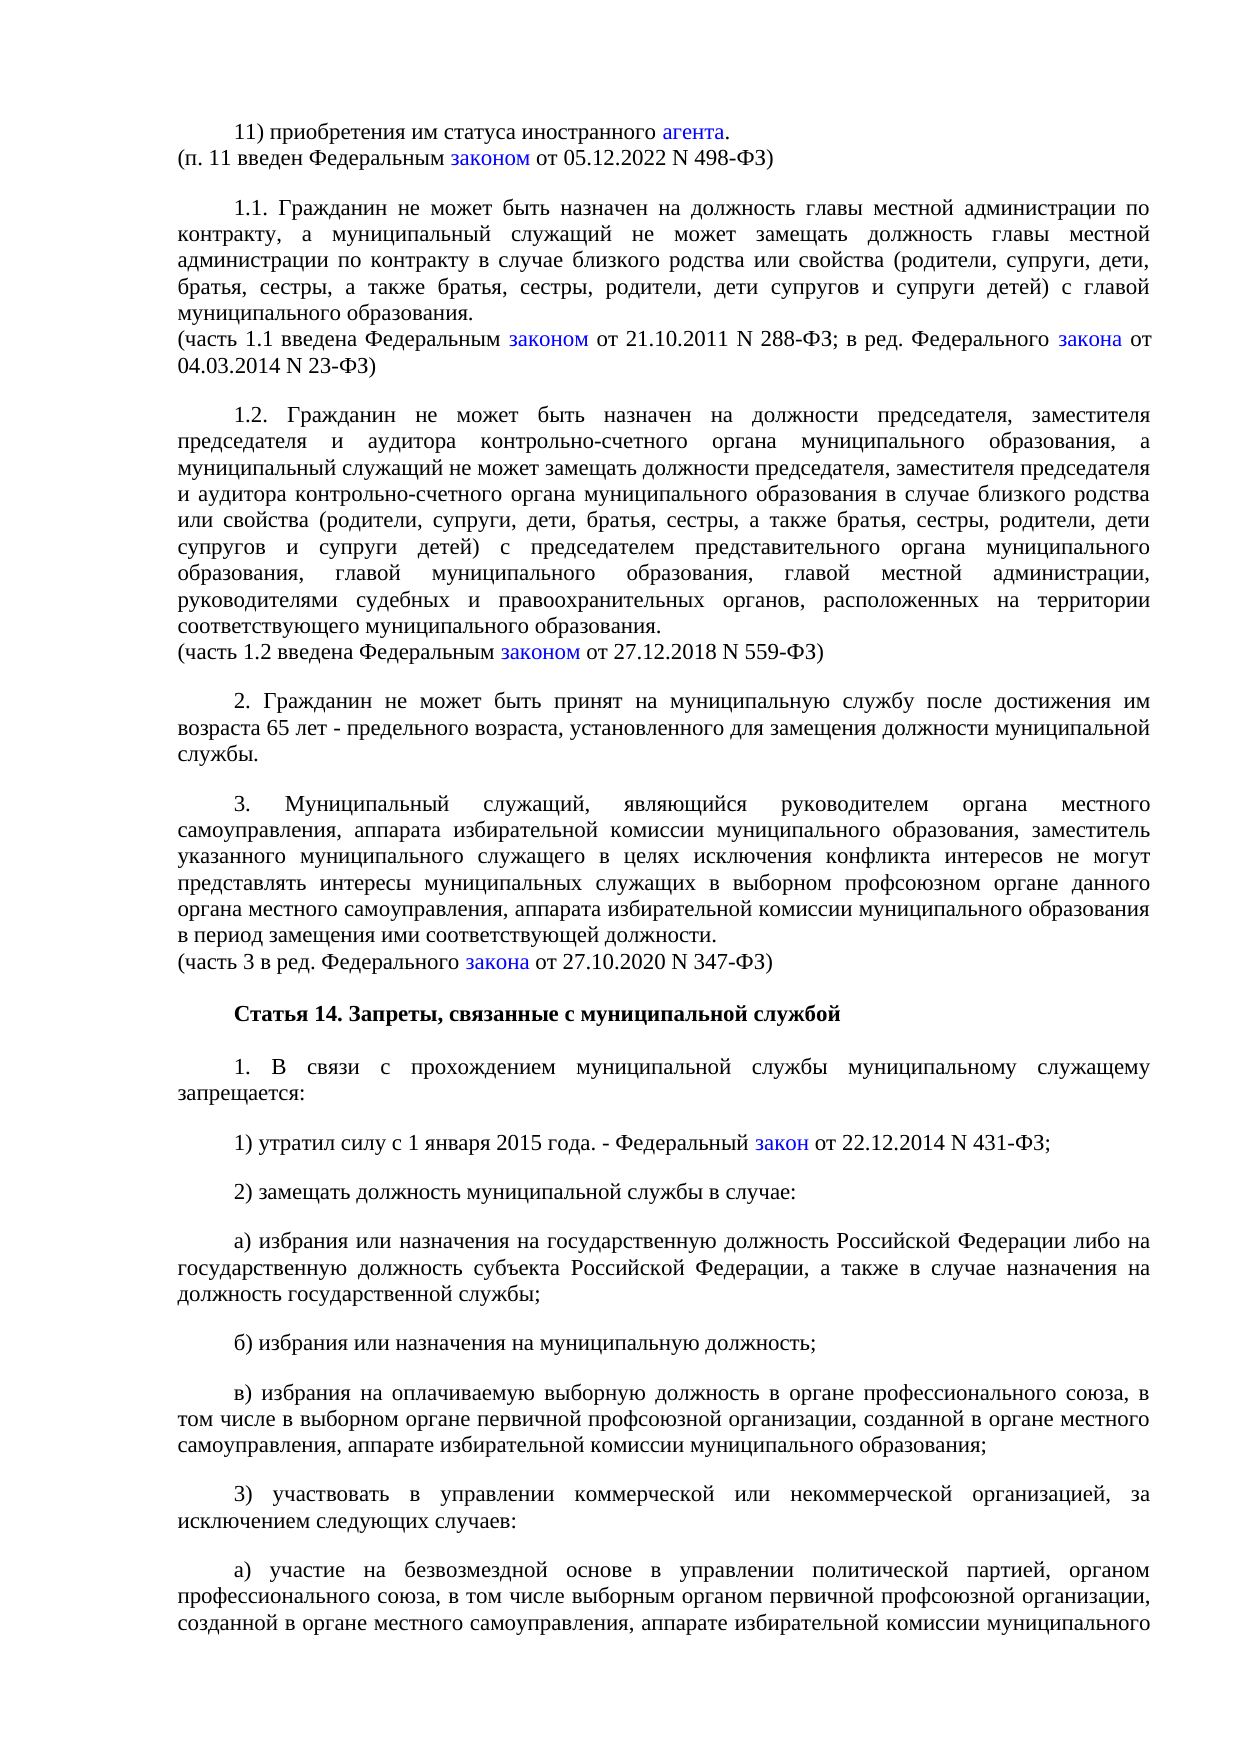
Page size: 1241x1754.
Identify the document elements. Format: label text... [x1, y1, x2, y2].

text 3. Муниципальный служащий, являющийся руководителем органа местного самоуправления, аппарата избирательной комиссии муниципального образования, заместитель указанного муниципального служащего в целях исключения конфликта интересов не могут представлять интересы муниципальных служащих в выборном профсоюзном органе данного органа местного самоуправления, аппарата избирательной комиссии муниципального образования в период замещения ими соответствующей должности. [177, 789, 1152, 948]
text в) избрания на оплачиваемую выборную должность в органе профессионального союза, в том числе в выборном органе первичной профсоюзной организации, созданной в органе местного самоуправления, аппарате избирательной комиссии муниципального образования; [177, 1378, 1152, 1458]
text б) избрания или назначения на муниципальную должность; [177, 1329, 1152, 1356]
text а) избрания или назначения на государственную должность Российской Федерации либо на государственную должность субъекта Российской Федерации, а также в случае назначения на должность государственной службы; [177, 1227, 1152, 1306]
text (п. 11 введен Федеральным законом от 05.12.2022 N 498-ФЗ) [177, 144, 1152, 171]
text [177, 1556, 1152, 1635]
text (часть 1.2 введена Федеральным законом от 27.12.2018 N 559-ФЗ) [177, 638, 1152, 665]
text 2) замещать должность муниципальной службы в случае: [177, 1178, 1152, 1204]
text 3) участвовать в управлении коммерческой или некоммерческой организацией, за исключением следующих случаев: [177, 1481, 1152, 1533]
text 1.2. Гражданин не может быть назначен на должности председателя, заместителя председателя и аудитора контрольно-счетного органа муниципального образования, а муниципальный служащий не может замещать должности председателя, заместителя председателя и аудитора контрольно-счетного органа муниципального образования в случае близкого родства или свойства (родители, супруги, дети, братья, сестры, а также братья, сестры, родители, дети супругов и супруги детей) с председателем представительного органа муниципального образования, главой муниципального образования, главой местной администрации, руководителями судебных и правоохранительных органов, расположенных на территории соответствующего муниципального образования. [177, 401, 1152, 638]
text 1) утратил силу с 1 января 2015 года. - Федеральный закон от 22.12.2014 N 431-ФЗ; [177, 1129, 1152, 1155]
text 2. Гражданин не может быть принят на муниципальную службу после достижения им возраста 65 лет - предельного возраста, установленного для замещения должности муниципальной службы. [177, 688, 1152, 767]
text (часть 3 в ред. Федерального закона от 27.10.2020 N 347-ФЗ) [177, 948, 1152, 974]
text 1. В связи с прохождением муниципальной службы муниципальному служащему запрещается: [177, 1053, 1152, 1106]
text 11) приобретения им статуса иностранного агента. [177, 118, 1152, 144]
text (часть 1.1 введена Федеральным законом от 21.10.2011 N 288-ФЗ; в ред. Федерального закона от 04.03.2014 N 23-ФЗ) [177, 326, 1152, 378]
title Статья 14. Запреты, связанные с муниципальной службой [177, 1000, 1152, 1027]
text 1.1. Гражданин не может быть назначен на должность главы местной администрации по контракту, а муниципальный служащий не может замещать должность главы местной администрации по контракту в случае близкого родства или свойства (родители, супруги, дети, братья, сестры, а также братья, сестры, родители, дети супругов и супруги детей) с главой муниципального образования. [177, 194, 1152, 326]
